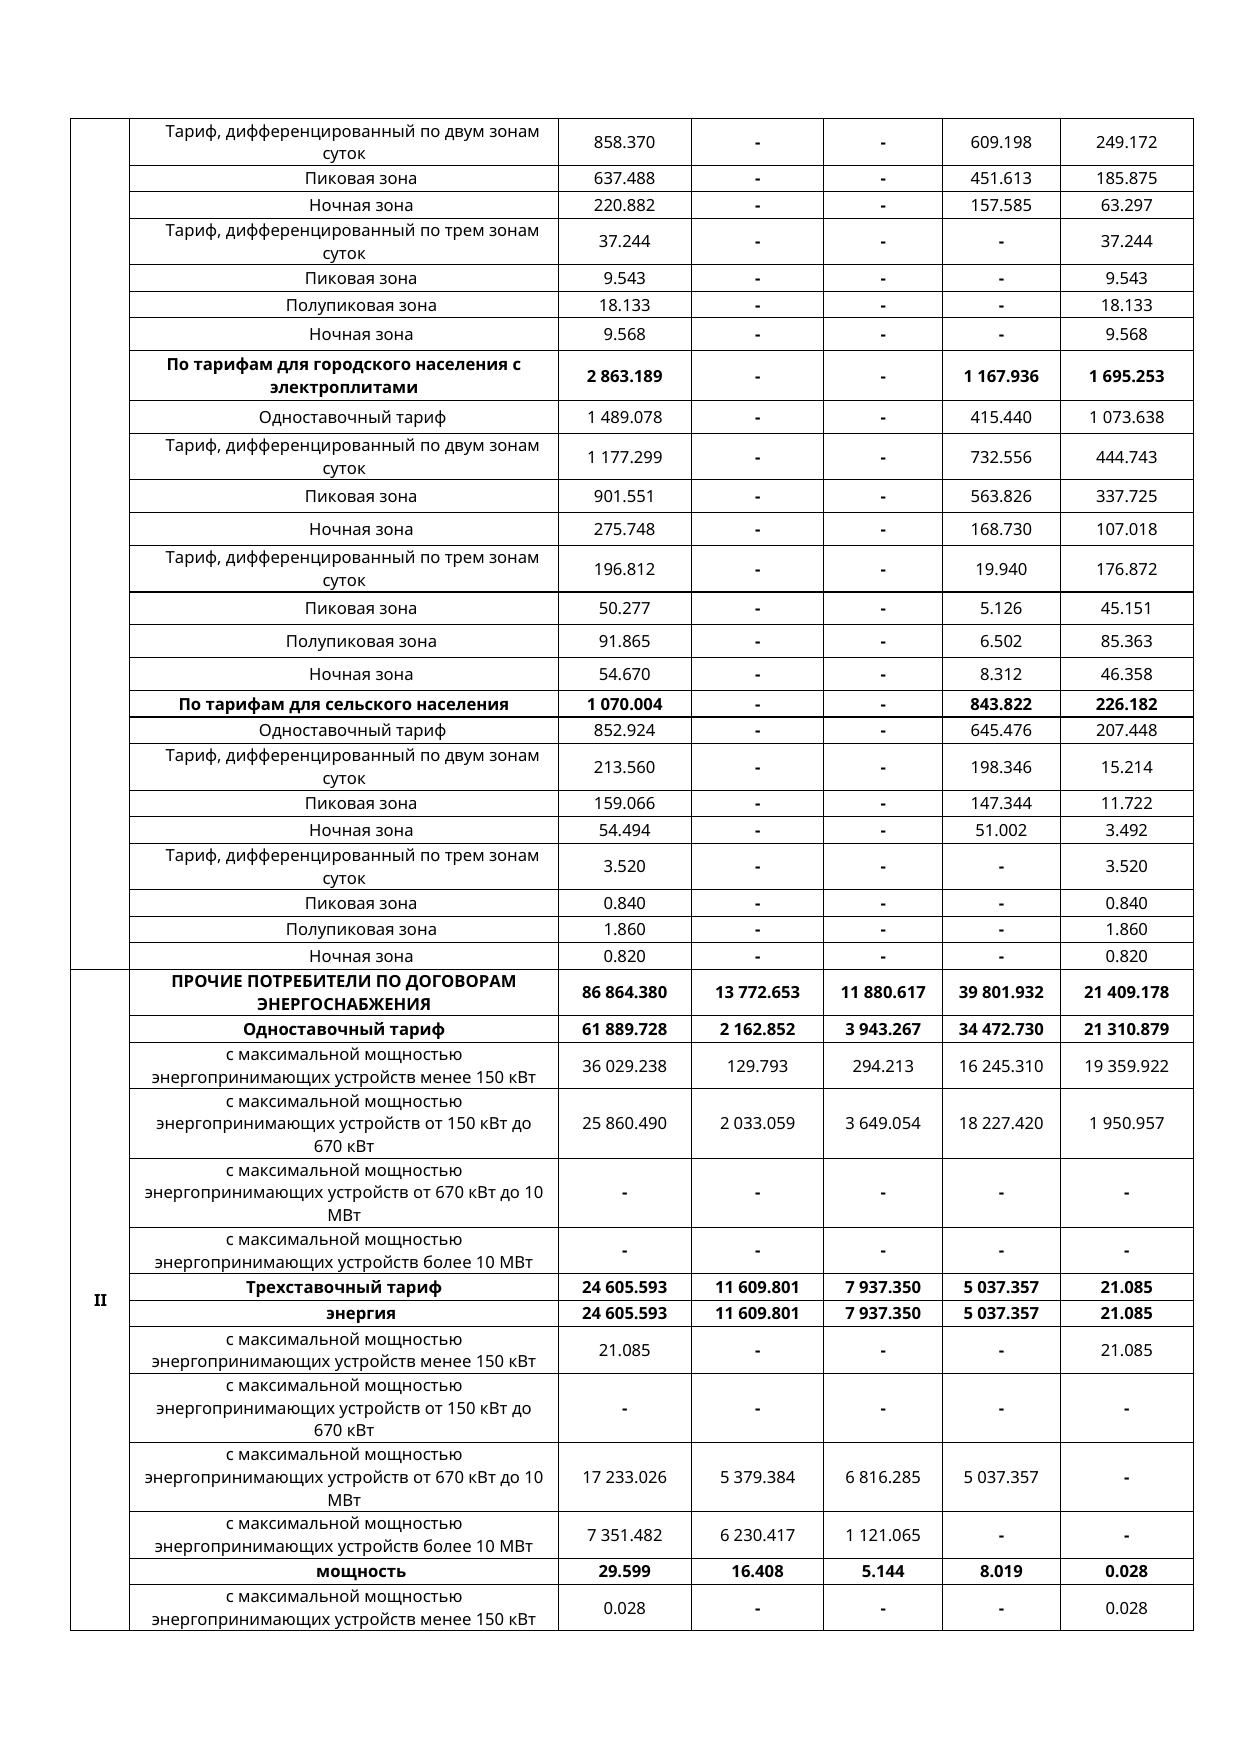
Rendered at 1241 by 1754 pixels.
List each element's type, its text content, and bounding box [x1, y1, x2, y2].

table_cell Полупиковая зона [130, 917, 558, 942]
table_cell 21.085 [1061, 1327, 1193, 1373]
table_cell - [692, 219, 823, 264]
table_cell 176.872 [1061, 546, 1193, 591]
table_cell - [692, 791, 823, 816]
table_cell 1 177.299 [559, 434, 691, 479]
table_cell 3.520 [559, 844, 691, 889]
table_cell - [692, 318, 823, 350]
table_cell - [692, 166, 823, 191]
table_cell 24 605.593 [559, 1301, 691, 1326]
table_cell - [692, 1585, 823, 1630]
table_cell 37.244 [1061, 219, 1193, 264]
table_cell - [943, 1159, 1060, 1227]
table_cell 21.085 [1061, 1274, 1193, 1299]
table_cell 37.244 [559, 219, 691, 264]
table_cell Полупиковая зона [130, 292, 558, 317]
table_cell 50.277 [559, 593, 691, 624]
table_cell По тарифам для городского населения с электроплитами [130, 351, 558, 400]
table_cell - [824, 265, 942, 291]
table_cell энергия [130, 1301, 558, 1326]
table_cell 0.028 [1061, 1585, 1193, 1630]
table_cell Тариф, дифференцированный по трем зонам суток [130, 219, 558, 264]
table_cell - [943, 890, 1060, 916]
table_cell Ночная зона [130, 943, 558, 969]
table_cell 275.748 [559, 513, 691, 545]
table_cell Одноставочный тариф [130, 401, 558, 433]
table_cell 18.133 [1061, 292, 1193, 317]
table_cell 843.822 [943, 691, 1060, 716]
table_cell 168.730 [943, 513, 1060, 545]
table_cell - [1061, 1228, 1193, 1273]
table_cell 63.297 [1061, 192, 1193, 218]
table_cell - [692, 658, 823, 690]
table_cell 2 033.059 [692, 1089, 823, 1157]
table_cell 5 379.384 [692, 1443, 823, 1511]
table_cell - [943, 292, 1060, 317]
table_cell - [943, 318, 1060, 350]
table_cell - [943, 1374, 1060, 1442]
table_cell - [692, 718, 823, 743]
table_cell - [559, 1159, 691, 1227]
table_cell - [824, 625, 942, 657]
table_cell 444.743 [1061, 434, 1193, 479]
table_cell 1 121.065 [824, 1512, 942, 1557]
table_cell 9.543 [559, 265, 691, 291]
table_cell 129.793 [692, 1043, 823, 1088]
table_cell - [559, 1228, 691, 1273]
table_cell Ночная зона [130, 513, 558, 545]
table_cell 5 037.357 [943, 1274, 1060, 1299]
table_cell По тарифам для сельского населения [130, 691, 558, 716]
table_cell - [824, 658, 942, 690]
table_cell - [824, 817, 942, 843]
table_cell 1.860 [559, 917, 691, 942]
table_cell 21 310.879 [1061, 1016, 1193, 1042]
table_cell 185.875 [1061, 166, 1193, 191]
table_cell - [824, 1327, 942, 1373]
table_cell 8.019 [943, 1559, 1060, 1584]
table_cell с максимальной мощностью энергопринимающих устройств от 670 кВт до 10 МВт [130, 1443, 558, 1511]
table_cell Пиковая зона [130, 480, 558, 512]
table_cell Ночная зона [130, 658, 558, 690]
table_cell 61 889.728 [559, 1016, 691, 1042]
table_cell - [692, 917, 823, 942]
table_cell - [824, 513, 942, 545]
table_cell 46.358 [1061, 658, 1193, 690]
table_cell - [824, 691, 942, 716]
table_cell 3 943.267 [824, 1016, 942, 1042]
table_cell - [692, 480, 823, 512]
table_cell Ночная зона [130, 817, 558, 843]
table_cell - [824, 744, 942, 789]
table_cell 19.940 [943, 546, 1060, 591]
table_cell - [943, 219, 1060, 264]
table_cell 337.725 [1061, 480, 1193, 512]
table_cell Пиковая зона [130, 166, 558, 191]
table_cell - [824, 546, 942, 591]
table_cell - [943, 1512, 1060, 1557]
table_cell Ночная зона [130, 192, 558, 218]
table_cell - [692, 744, 823, 789]
table_cell - [692, 513, 823, 545]
table_cell с максимальной мощностью энергопринимающих устройств менее 150 кВт [130, 1327, 558, 1373]
table_cell 6 230.417 [692, 1512, 823, 1557]
table_cell - [824, 1374, 942, 1442]
table_cell Одноставочный тариф [130, 1016, 558, 1042]
table_cell 19 359.922 [1061, 1043, 1193, 1088]
table_cell 8.312 [943, 658, 1060, 690]
table_cell Тариф, дифференцированный по трем зонам суток [130, 844, 558, 889]
table_cell 54.670 [559, 658, 691, 690]
table_cell 25 860.490 [559, 1089, 691, 1157]
table_cell - [559, 1374, 691, 1442]
table_cell 1 073.638 [1061, 401, 1193, 433]
table_cell - [692, 625, 823, 657]
table_cell - [824, 890, 942, 916]
table_cell - [824, 119, 942, 164]
table_cell - [692, 546, 823, 591]
table_cell 415.440 [943, 401, 1060, 433]
table_cell 18.133 [559, 292, 691, 317]
table_cell - [692, 691, 823, 716]
table_cell 11 609.801 [692, 1301, 823, 1326]
table_cell - [1061, 1374, 1193, 1442]
table_cell с максимальной мощностью энергопринимающих устройств от 670 кВт до 10 МВт [130, 1159, 558, 1227]
table_cell 9.568 [559, 318, 691, 350]
table_cell мощность [130, 1559, 558, 1584]
table_cell 294.213 [824, 1043, 942, 1088]
table_cell 852.924 [559, 718, 691, 743]
table_cell - [824, 593, 942, 624]
table_cell 198.346 [943, 744, 1060, 789]
table_cell - [943, 1228, 1060, 1273]
table_cell 1 950.957 [1061, 1089, 1193, 1157]
table_cell - [824, 1228, 942, 1273]
table_cell Пиковая зона [130, 890, 558, 916]
table_cell 16 245.310 [943, 1043, 1060, 1088]
table_cell 0.028 [559, 1585, 691, 1630]
table_cell - [824, 166, 942, 191]
table_cell - [824, 401, 942, 433]
table_cell 147.344 [943, 791, 1060, 816]
table_cell - [824, 844, 942, 889]
table_cell 39 801.932 [943, 970, 1060, 1015]
table_cell с максимальной мощностью энергопринимающих устройств менее 150 кВт [130, 1043, 558, 1088]
table_cell 1 070.004 [559, 691, 691, 716]
table_cell - [692, 351, 823, 400]
table_cell 85.363 [1061, 625, 1193, 657]
table_cell - [692, 844, 823, 889]
table_cell - [824, 318, 942, 350]
table_cell 0.840 [559, 890, 691, 916]
table_cell - [824, 434, 942, 479]
table_cell 13 772.653 [692, 970, 823, 1015]
table_cell 21.085 [559, 1327, 691, 1373]
table_cell Трехставочный тариф [130, 1274, 558, 1299]
table_cell с максимальной мощностью энергопринимающих устройств более 10 МВт [130, 1512, 558, 1557]
table_cell 0.028 [1061, 1559, 1193, 1584]
table_cell 9.543 [1061, 265, 1193, 291]
table_cell - [692, 1374, 823, 1442]
table_cell 157.585 [943, 192, 1060, 218]
table_cell Ночная зона [130, 318, 558, 350]
table_cell 220.882 [559, 192, 691, 218]
table_cell 51.002 [943, 817, 1060, 843]
table_cell 1 167.936 [943, 351, 1060, 400]
table_cell Пиковая зона [130, 265, 558, 291]
table_cell 21.085 [1061, 1301, 1193, 1326]
table_cell Полупиковая зона [130, 625, 558, 657]
table_cell 451.613 [943, 166, 1060, 191]
table_cell 29.599 [559, 1559, 691, 1584]
table_cell 36 029.238 [559, 1043, 691, 1088]
table_cell - [943, 943, 1060, 969]
table_cell - [692, 1159, 823, 1227]
table_cell - [692, 265, 823, 291]
table_cell 2 863.189 [559, 351, 691, 400]
table_cell II [71, 970, 129, 1630]
table_cell 24 605.593 [559, 1274, 691, 1299]
table_cell 16.408 [692, 1559, 823, 1584]
table_cell - [692, 119, 823, 164]
table_cell 1.860 [1061, 917, 1193, 942]
table_cell - [943, 265, 1060, 291]
table_cell 609.198 [943, 119, 1060, 164]
table_cell - [824, 192, 942, 218]
table_cell - [1061, 1512, 1193, 1557]
table_cell - [692, 192, 823, 218]
table_cell - [692, 1228, 823, 1273]
table_cell 1 489.078 [559, 401, 691, 433]
table_cell - [1061, 1443, 1193, 1511]
table_cell - [943, 917, 1060, 942]
table_cell - [692, 943, 823, 969]
table_cell 196.812 [559, 546, 691, 591]
table_cell 637.488 [559, 166, 691, 191]
table_cell 107.018 [1061, 513, 1193, 545]
table_cell - [824, 219, 942, 264]
table_cell с максимальной мощностью энергопринимающих устройств от 150 кВт до 670 кВт [130, 1089, 558, 1157]
table_cell - [824, 791, 942, 816]
table_cell 11 880.617 [824, 970, 942, 1015]
table_cell 901.551 [559, 480, 691, 512]
table_cell 5.126 [943, 593, 1060, 624]
table_cell - [824, 1585, 942, 1630]
table_cell 0.820 [1061, 943, 1193, 969]
table_cell 17 233.026 [559, 1443, 691, 1511]
table_cell - [943, 1327, 1060, 1373]
table_cell 5.144 [824, 1559, 942, 1584]
table_cell - [692, 434, 823, 479]
table_cell 9.568 [1061, 318, 1193, 350]
table_cell Тариф, дифференцированный по двум зонам суток [130, 434, 558, 479]
table_cell - [943, 844, 1060, 889]
table_cell с максимальной мощностью энергопринимающих устройств от 150 кВт до 670 кВт [130, 1374, 558, 1442]
table_cell 3 649.054 [824, 1089, 942, 1157]
table_cell Тариф, дифференцированный по двум зонам суток [130, 744, 558, 789]
table_cell 15.214 [1061, 744, 1193, 789]
table_cell ПРОЧИЕ ПОТРЕБИТЕЛИ ПО ДОГОВОРАМ ЭНЕРГОСНАБЖЕНИЯ [130, 970, 558, 1015]
table_cell - [1061, 1159, 1193, 1227]
table_cell 7 351.482 [559, 1512, 691, 1557]
table_cell 91.865 [559, 625, 691, 657]
table_cell с максимальной мощностью энергопринимающих устройств менее 150 кВт [130, 1585, 558, 1630]
table_cell 11 609.801 [692, 1274, 823, 1299]
table_cell 732.556 [943, 434, 1060, 479]
table_cell 5 037.357 [943, 1443, 1060, 1511]
table_cell 207.448 [1061, 718, 1193, 743]
table_cell 6.502 [943, 625, 1060, 657]
table_cell 645.476 [943, 718, 1060, 743]
table_cell - [692, 292, 823, 317]
table_cell 213.560 [559, 744, 691, 789]
table_cell - [824, 292, 942, 317]
table_cell 7 937.350 [824, 1274, 942, 1299]
table_cell Тариф, дифференцированный по двум зонам суток [130, 119, 558, 164]
table_cell Одноставочный тариф [130, 718, 558, 743]
table_cell - [824, 351, 942, 400]
table_cell - [692, 890, 823, 916]
table_cell 3.492 [1061, 817, 1193, 843]
table_cell 1 695.253 [1061, 351, 1193, 400]
table_cell 0.820 [559, 943, 691, 969]
table_cell - [943, 1585, 1060, 1630]
table_cell - [824, 917, 942, 942]
table_cell 7 937.350 [824, 1301, 942, 1326]
table_cell 86 864.380 [559, 970, 691, 1015]
table_cell 563.826 [943, 480, 1060, 512]
table_cell Пиковая зона [130, 791, 558, 816]
table_cell 249.172 [1061, 119, 1193, 164]
table_cell 858.370 [559, 119, 691, 164]
table_cell 226.182 [1061, 691, 1193, 716]
table_cell 21 409.178 [1061, 970, 1193, 1015]
table_cell - [824, 943, 942, 969]
table_cell 45.151 [1061, 593, 1193, 624]
table_cell с максимальной мощностью энергопринимающих устройств более 10 МВт [130, 1228, 558, 1273]
table_cell 159.066 [559, 791, 691, 816]
table_cell - [692, 817, 823, 843]
table_cell - [824, 718, 942, 743]
table_cell - [824, 1159, 942, 1227]
table_cell - [824, 480, 942, 512]
table_cell - [692, 593, 823, 624]
table_cell 18 227.420 [943, 1089, 1060, 1157]
table_cell 34 472.730 [943, 1016, 1060, 1042]
table_cell Пиковая зона [130, 593, 558, 624]
table_cell 6 816.285 [824, 1443, 942, 1511]
table_cell 0.840 [1061, 890, 1193, 916]
table_cell 11.722 [1061, 791, 1193, 816]
table_cell Тариф, дифференцированный по трем зонам суток [130, 546, 558, 591]
table_cell 5 037.357 [943, 1301, 1060, 1326]
table_cell - [692, 401, 823, 433]
table_cell - [692, 1327, 823, 1373]
table_cell 54.494 [559, 817, 691, 843]
table_cell 3.520 [1061, 844, 1193, 889]
table_cell 2 162.852 [692, 1016, 823, 1042]
